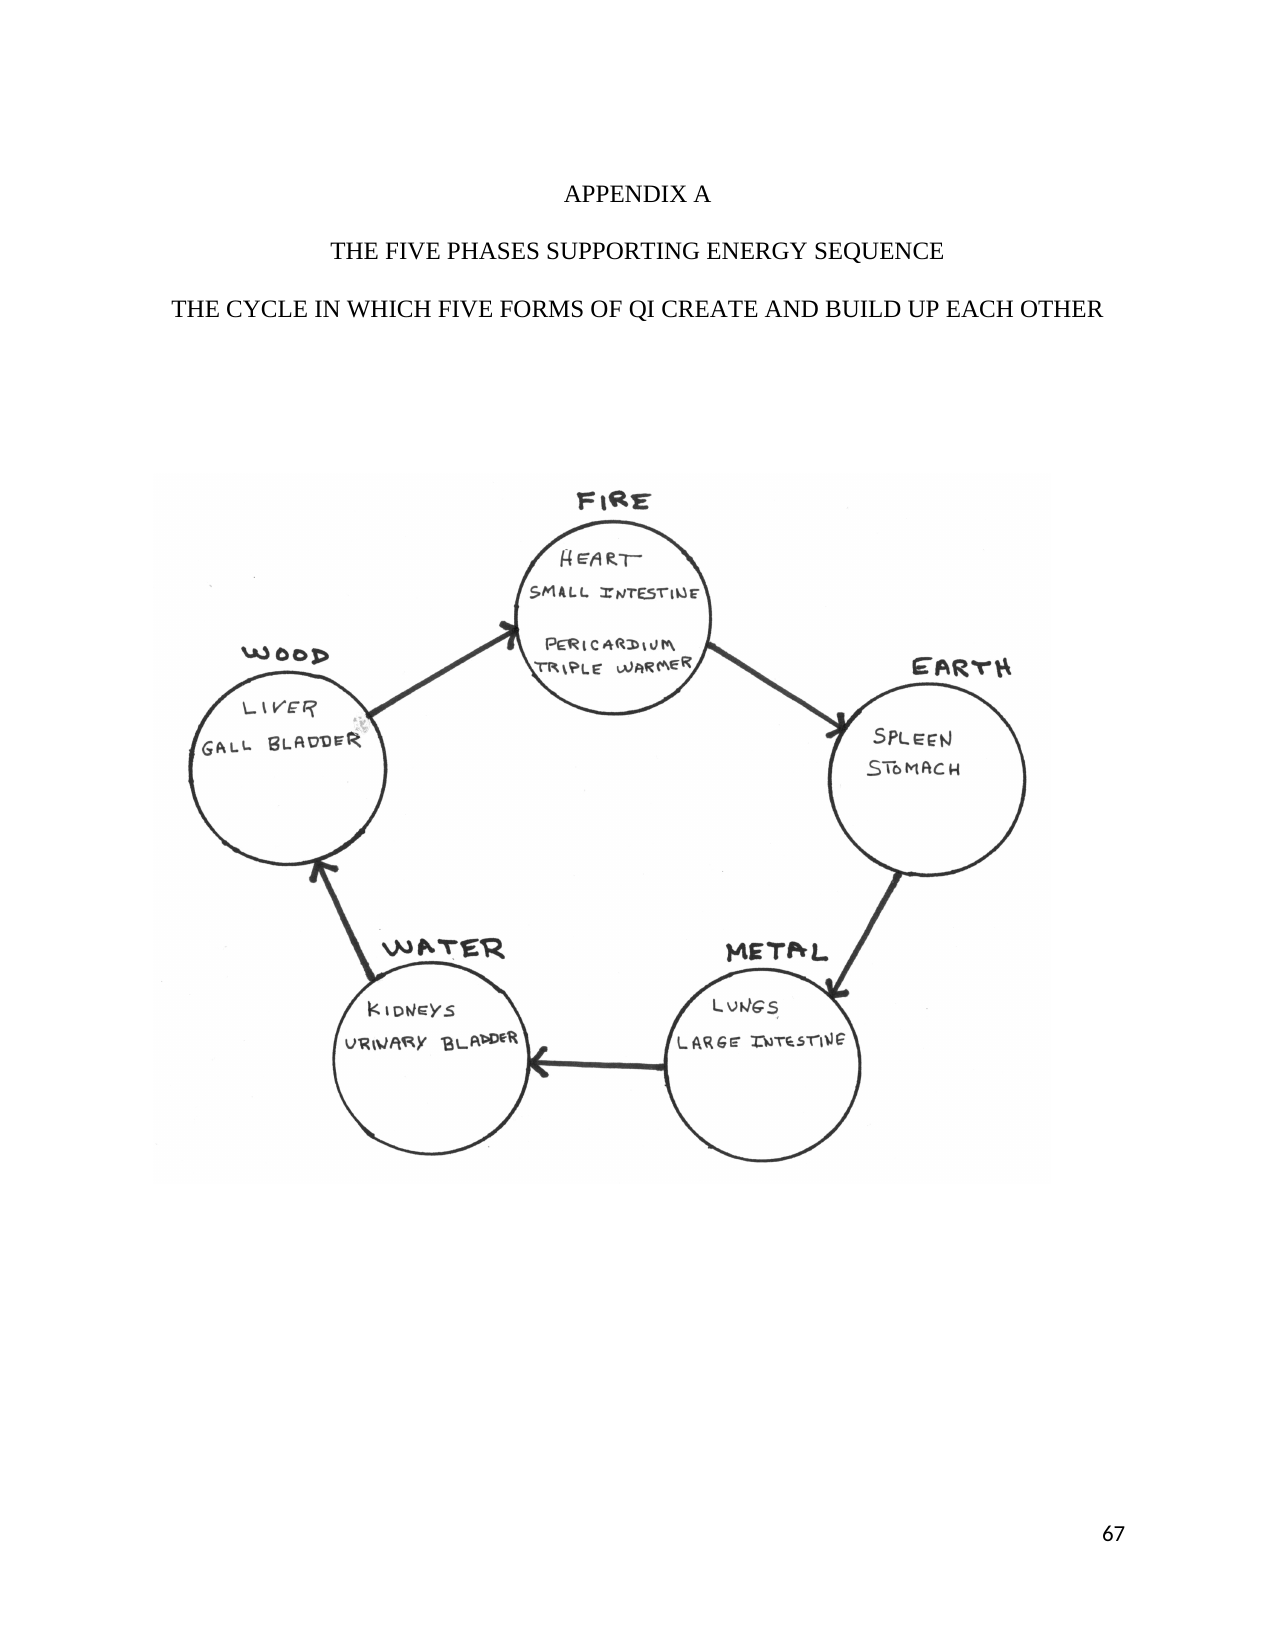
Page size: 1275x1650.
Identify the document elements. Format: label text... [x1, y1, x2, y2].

text APPENDIX A [150, 179, 1125, 207]
picture [155, 474, 1050, 1184]
text THE FIVE PHASES SUPPORTING ENERGY SEQUENCE [150, 236, 1125, 265]
text THE CYCLE IN WHICH FIVE FORMS OF QI CREATE AND BUILD UP EACH OTHER [150, 294, 1125, 322]
